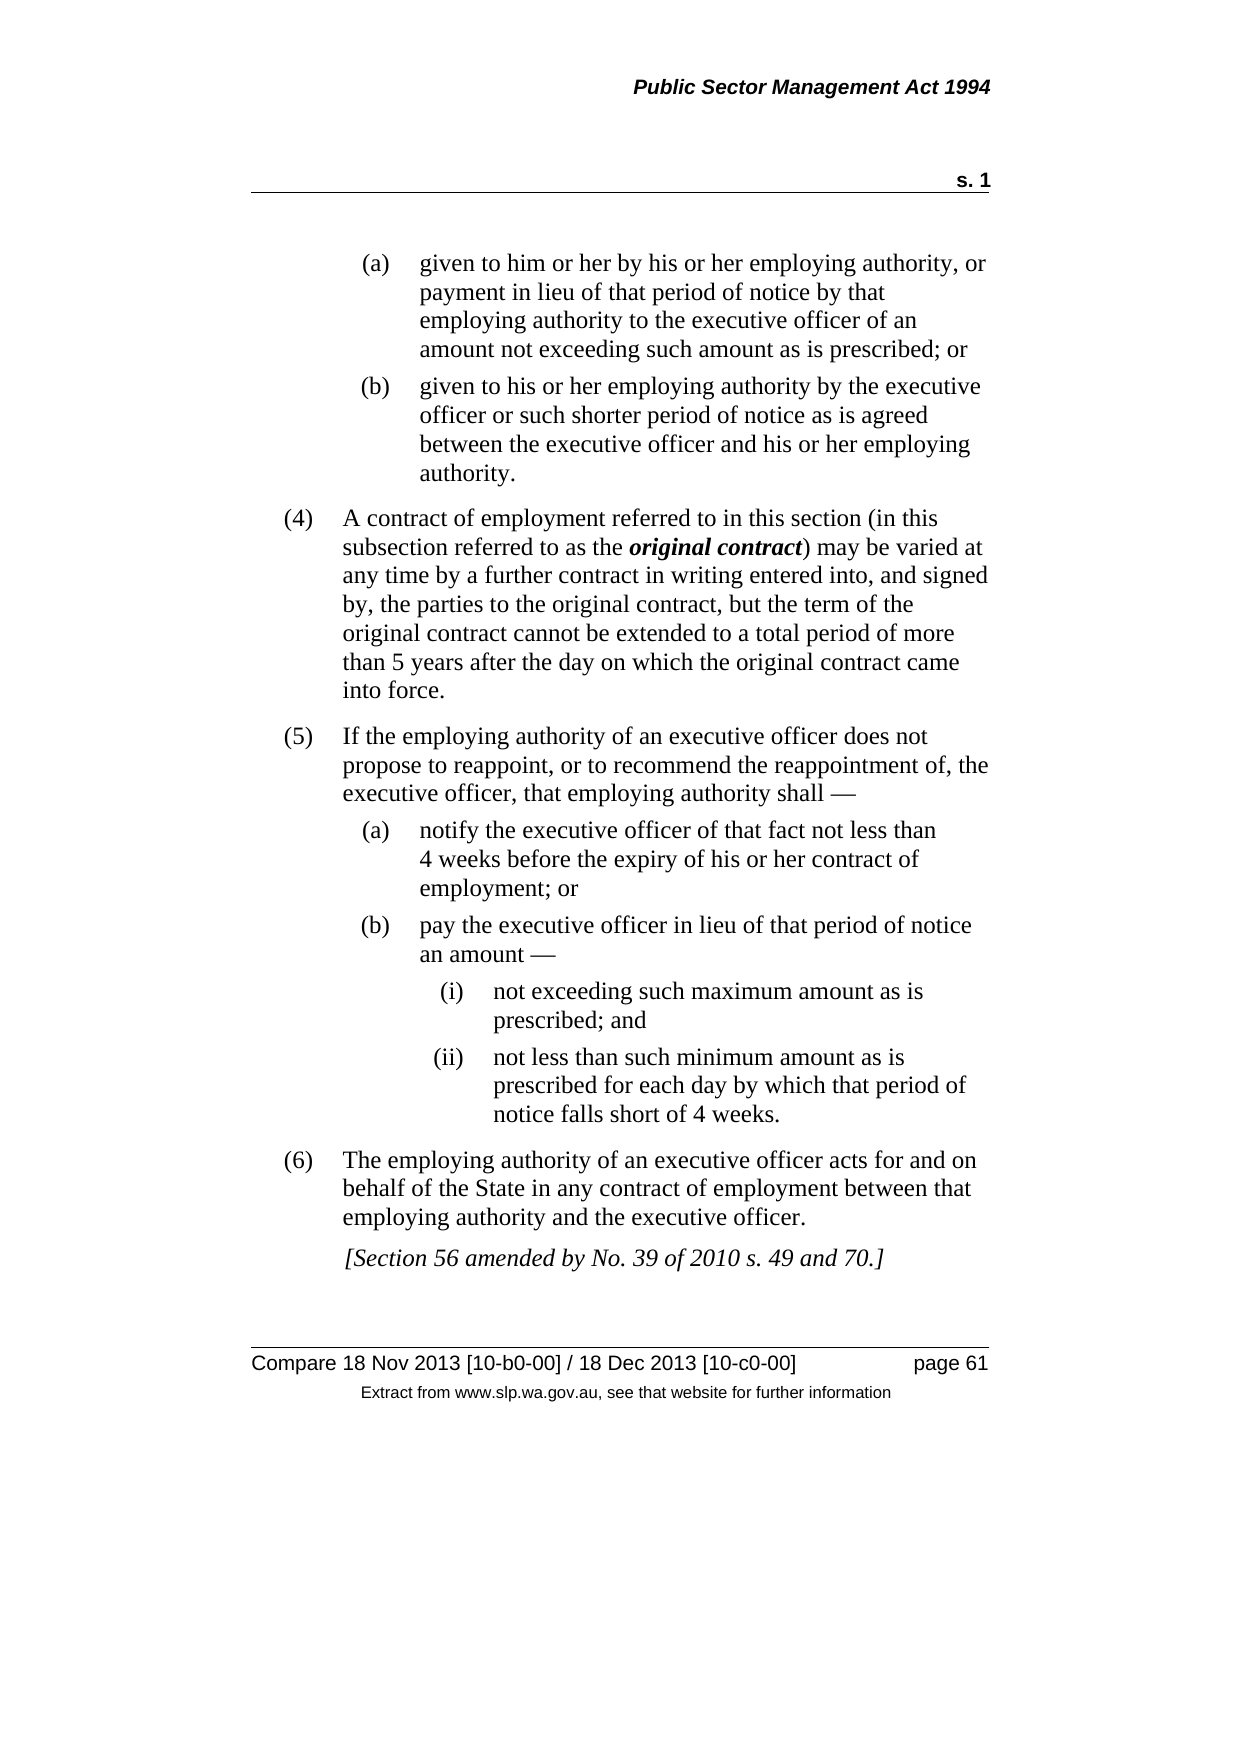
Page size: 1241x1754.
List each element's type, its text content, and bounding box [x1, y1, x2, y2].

text (i) not exceeding such maximum amount as is prescribed; and [251, 976, 989, 1033]
text (4) A contract of employment referred to in this section (in this subsection referred to as the original contract) may be varied at any time by a further contract in writing entered into, and signed by, the parties to the original contract, but the term of the original contract cannot be extended to a total period of more than 5 years after the day on which the original contract came into force. [251, 503, 989, 704]
text (ii) not less than such minimum amount as is prescribed for each day by which that period of notice falls short of 4 weeks. [251, 1042, 989, 1128]
text (b) pay the executive officer in lieu of that period of notice an amount — [251, 910, 989, 968]
text (a) notify the executive officer of that fact not less than 4 weeks before the expiry of his or her contract of employment; or [251, 816, 989, 902]
text [Section 56 amended by No. 39 of 2010 s. 49 and 70.] [251, 1243, 989, 1272]
text (6) The employing authority of an executive officer acts for and on behalf of the State in any contract of employment between that employing authority and the executive officer. [251, 1145, 989, 1231]
text (5) If the employing authority of an executive officer does not propose to reappoint, or to recommend the reappointment of, the executive officer, that employing authority shall — [251, 721, 989, 807]
text (b) given to his or her employing authority by the executive officer or such shorter period of notice as is agreed between the executive officer and his or her employing authority. [251, 371, 989, 486]
text (a) given to him or her by his or her employing authority, or payment in lieu of that period of notice by that employing authority to the executive officer of an amount not exceeding such amount as is prescribed; or [251, 248, 989, 363]
